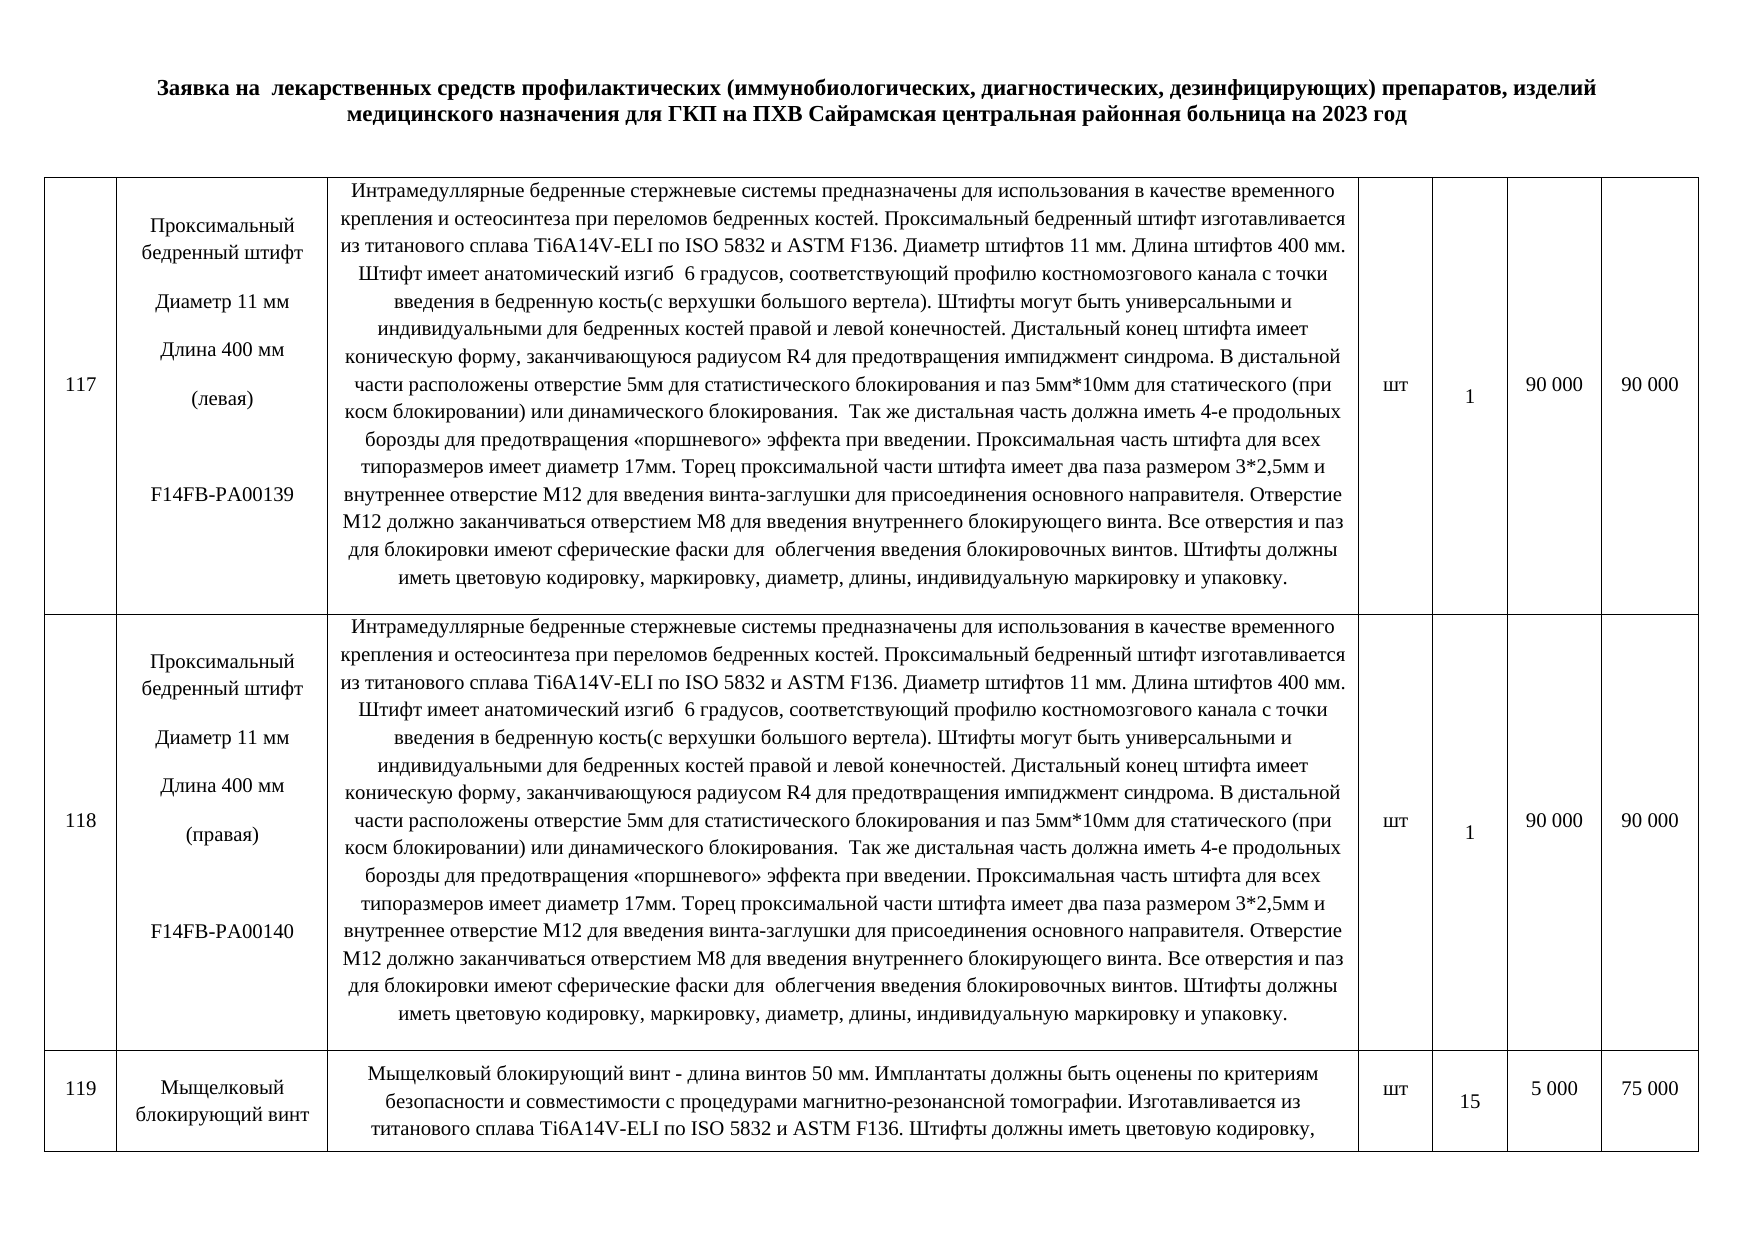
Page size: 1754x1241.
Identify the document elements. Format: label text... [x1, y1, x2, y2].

table_cell 1 [1433, 615, 1507, 1050]
table_cell Интрамедуллярные бедренные стержневые системы предназначены для использования в качестве временного крепления и остеосинтеза при переломов бедренных костей. Проксимальный бедренный штифт изготавливается из титанового сплава Ti6A14V-ELI по ISO 5832 и ASTM F136. Диаметр штифтов 11 мм. Длина штифтов 400 мм. Штифт имеет анатомический изгиб 6 градусов, соответствующий профилю костномозгового канала с точки введения в бедренную кость(с верхушки большого вертела). Штифты могут быть универсальными и индивидуальными для бедренных костей правой и левой конечностей. Дистальный конец штифта имеет коническую форму, заканчивающуюся радиусом R4 для предотвращения импиджмент синдрома. В дистальной части расположены отверстие 5мм для статистического блокирования и паз 5мм*10мм для статического (при косм блокировании) или динамического блокирования. Так же дистальная часть должна иметь 4-е продольных борозды для предотвращения «поршневого» эффекта при введении. Проксимальная часть штифта для всех типоразмеров имеет диаметр 17мм. Торец проксимальной части штифта имеет два паза размером 3*2,5мм и внутреннее отверстие М12 для введения винта-заглушки для присоединения основного направителя. Отверстие М12 должно заканчиваться отверстием М8 для введения внутреннего блокирующего винта. Все отверстия и паз для блокировки имеют сферические фаски для облегчения введения блокировочных винтов. Штифты должны иметь цветовую кодировку, маркировку, диаметр, длины, индивидуальную маркировку и упаковку. [328, 615, 1358, 1050]
table_cell Проксимальный бедренный штифт Диаметр 11 мм Длина 400 мм (левая) F14FB-PA00139 [117, 178, 327, 613]
table_cell 90 000 [1508, 178, 1601, 613]
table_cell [328, 1051, 1358, 1151]
table_cell 90 000 [1508, 615, 1601, 1050]
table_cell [117, 1051, 327, 1151]
table_cell шт [1359, 1051, 1432, 1151]
table_cell 1 [1433, 178, 1507, 613]
table_cell 75 000 [1602, 1051, 1698, 1151]
table_cell 5 000 [1508, 1051, 1601, 1151]
table_cell 118 [45, 615, 116, 1050]
table_cell 15 [1433, 1051, 1507, 1151]
table_cell 90 000 [1602, 615, 1698, 1050]
table_cell Проксимальный бедренный штифт Диаметр 11 мм Длина 400 мм (правая) F14FB-PA00140 [117, 615, 327, 1050]
table_cell шт [1359, 615, 1432, 1050]
table_cell Интрамедуллярные бедренные стержневые системы предназначены для использования в качестве временного крепления и остеосинтеза при переломов бедренных костей. Проксимальный бедренный штифт изготавливается из титанового сплава Ti6A14V-ELI по ISO 5832 и ASTM F136. Диаметр штифтов 11 мм. Длина штифтов 400 мм. Штифт имеет анатомический изгиб 6 градусов, соответствующий профилю костномозгового канала с точки введения в бедренную кость(с верхушки большого вертела). Штифты могут быть универсальными и индивидуальными для бедренных костей правой и левой конечностей. Дистальный конец штифта имеет коническую форму, заканчивающуюся радиусом R4 для предотвращения импиджмент синдрома. В дистальной части расположены отверстие 5мм для статистического блокирования и паз 5мм*10мм для статического (при косм блокировании) или динамического блокирования. Так же дистальная часть должна иметь 4-е продольных борозды для предотвращения «поршневого» эффекта при введении. Проксимальная часть штифта для всех типоразмеров имеет диаметр 17мм. Торец проксимальной части штифта имеет два паза размером 3*2,5мм и внутреннее отверстие М12 для введения винта-заглушки для присоединения основного направителя. Отверстие М12 должно заканчиваться отверстием М8 для введения внутреннего блокирующего винта. Все отверстия и паз для блокировки имеют сферические фаски для облегчения введения блокировочных винтов. Штифты должны иметь цветовую кодировку, маркировку, диаметр, длины, индивидуальную маркировку и упаковку. [328, 178, 1358, 613]
table_cell 117 [45, 178, 116, 613]
table_cell шт [1359, 178, 1432, 613]
table_cell 90 000 [1602, 178, 1698, 613]
table_cell 119 [45, 1051, 116, 1151]
